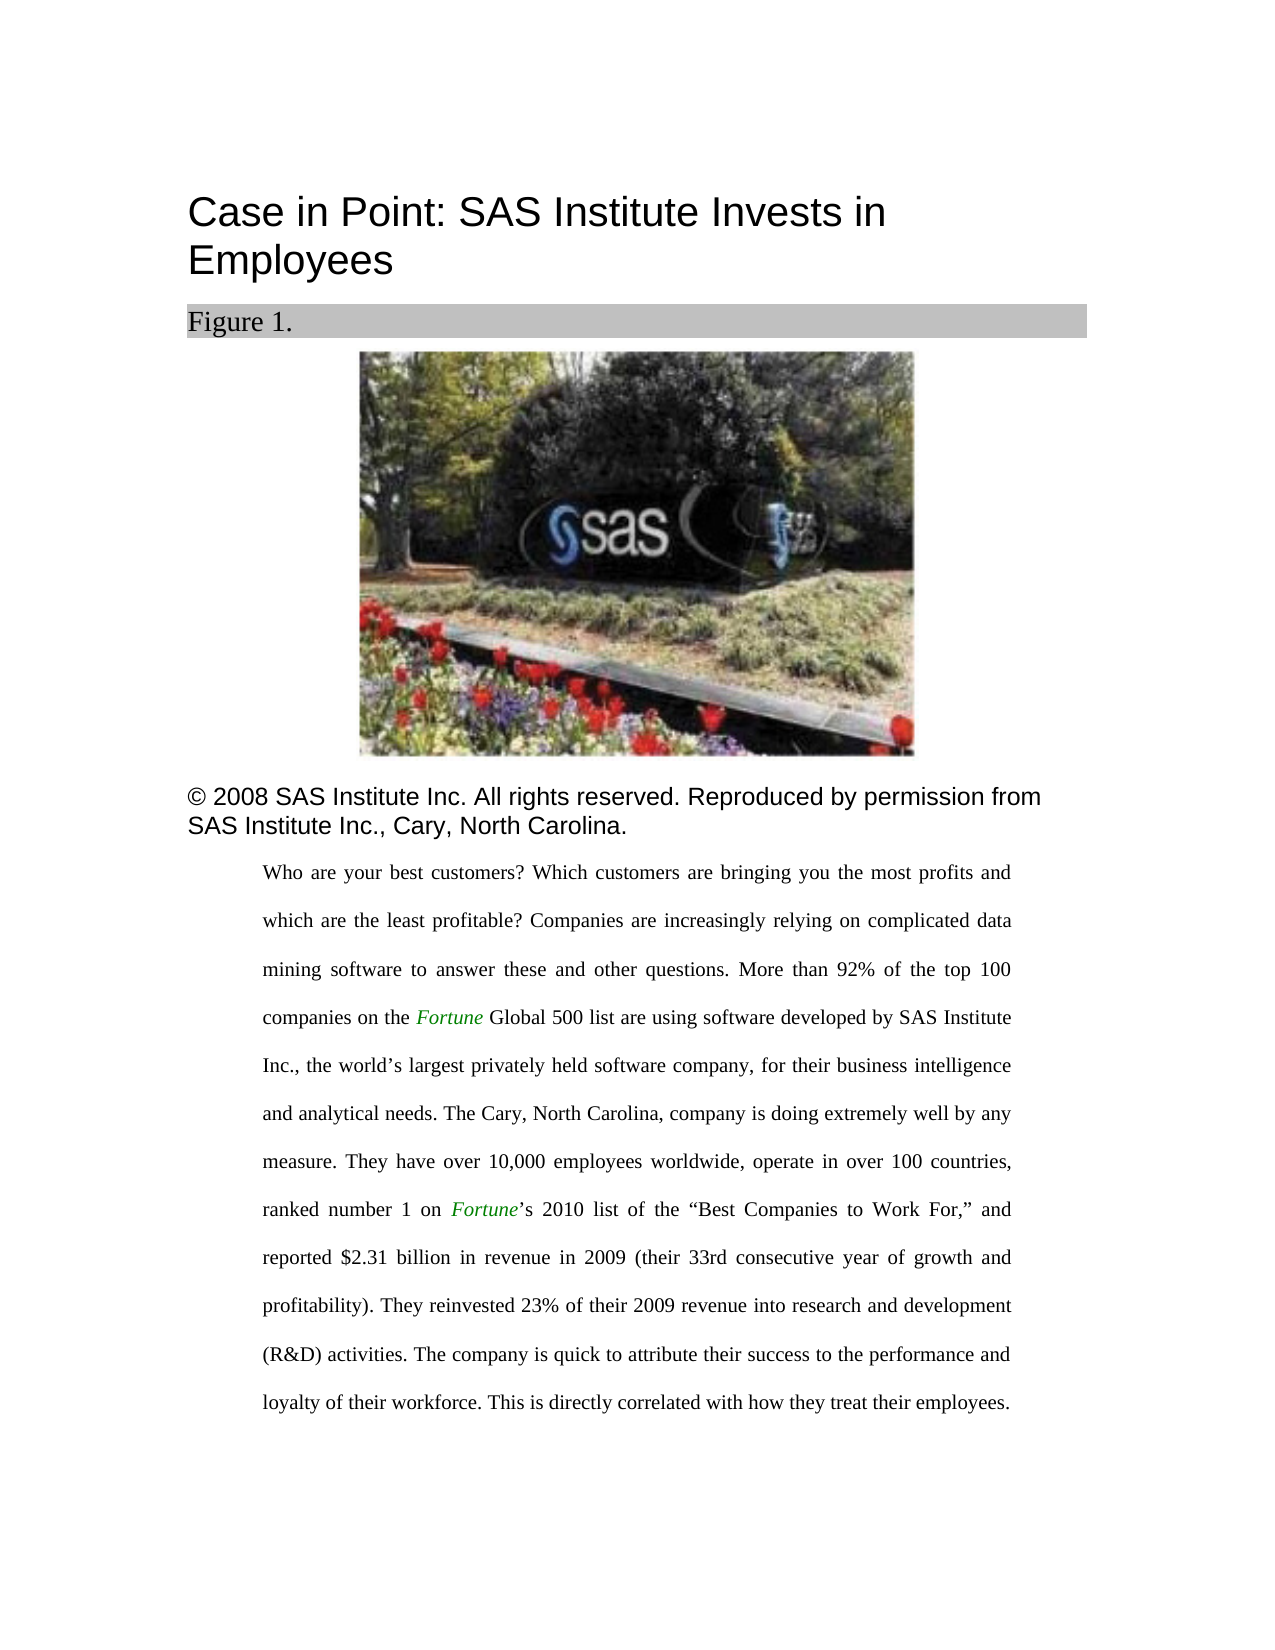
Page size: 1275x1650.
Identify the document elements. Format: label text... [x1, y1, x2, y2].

text Who are your best customers? Which customers are bringing you the most profits and which are the least profitable? Companies are increasingly relying on complicated data mining software to answer these and other questions. More than 92% of the top 100 companies on the Fortune Global 500 list are using software developed by SAS Institute Inc., the world’s largest privately held software company, for their business intelligence and analytical needs. The Cary, North Carolina, company is doing extremely well by any measure. They have over 10,000 employees worldwide, operate in over 100 countries, ranked number 1 on Fortune’s 2010 list of the “Best Companies to Work For,” and reported $2.31 billion in revenue in 2009 (their 33rd consecutive year of growth and profitability). They reinvested 23% of their 2009 revenue into research and development (R&D) activities. The company is quick to attribute their success to the performance and loyalty of their workforce. This is directly correlated with how they treat their employees. [262, 860, 1012, 1414]
text Figure 1. [187, 304, 1087, 338]
picture [356, 348, 919, 761]
text Case in Point: SAS Institute Invests in Employees [187, 187, 1087, 283]
text © 2008 SAS Institute Inc. All rights reserved. Reproduced by permission from SAS Institute Inc., Cary, North Carolina. [187, 782, 1087, 839]
